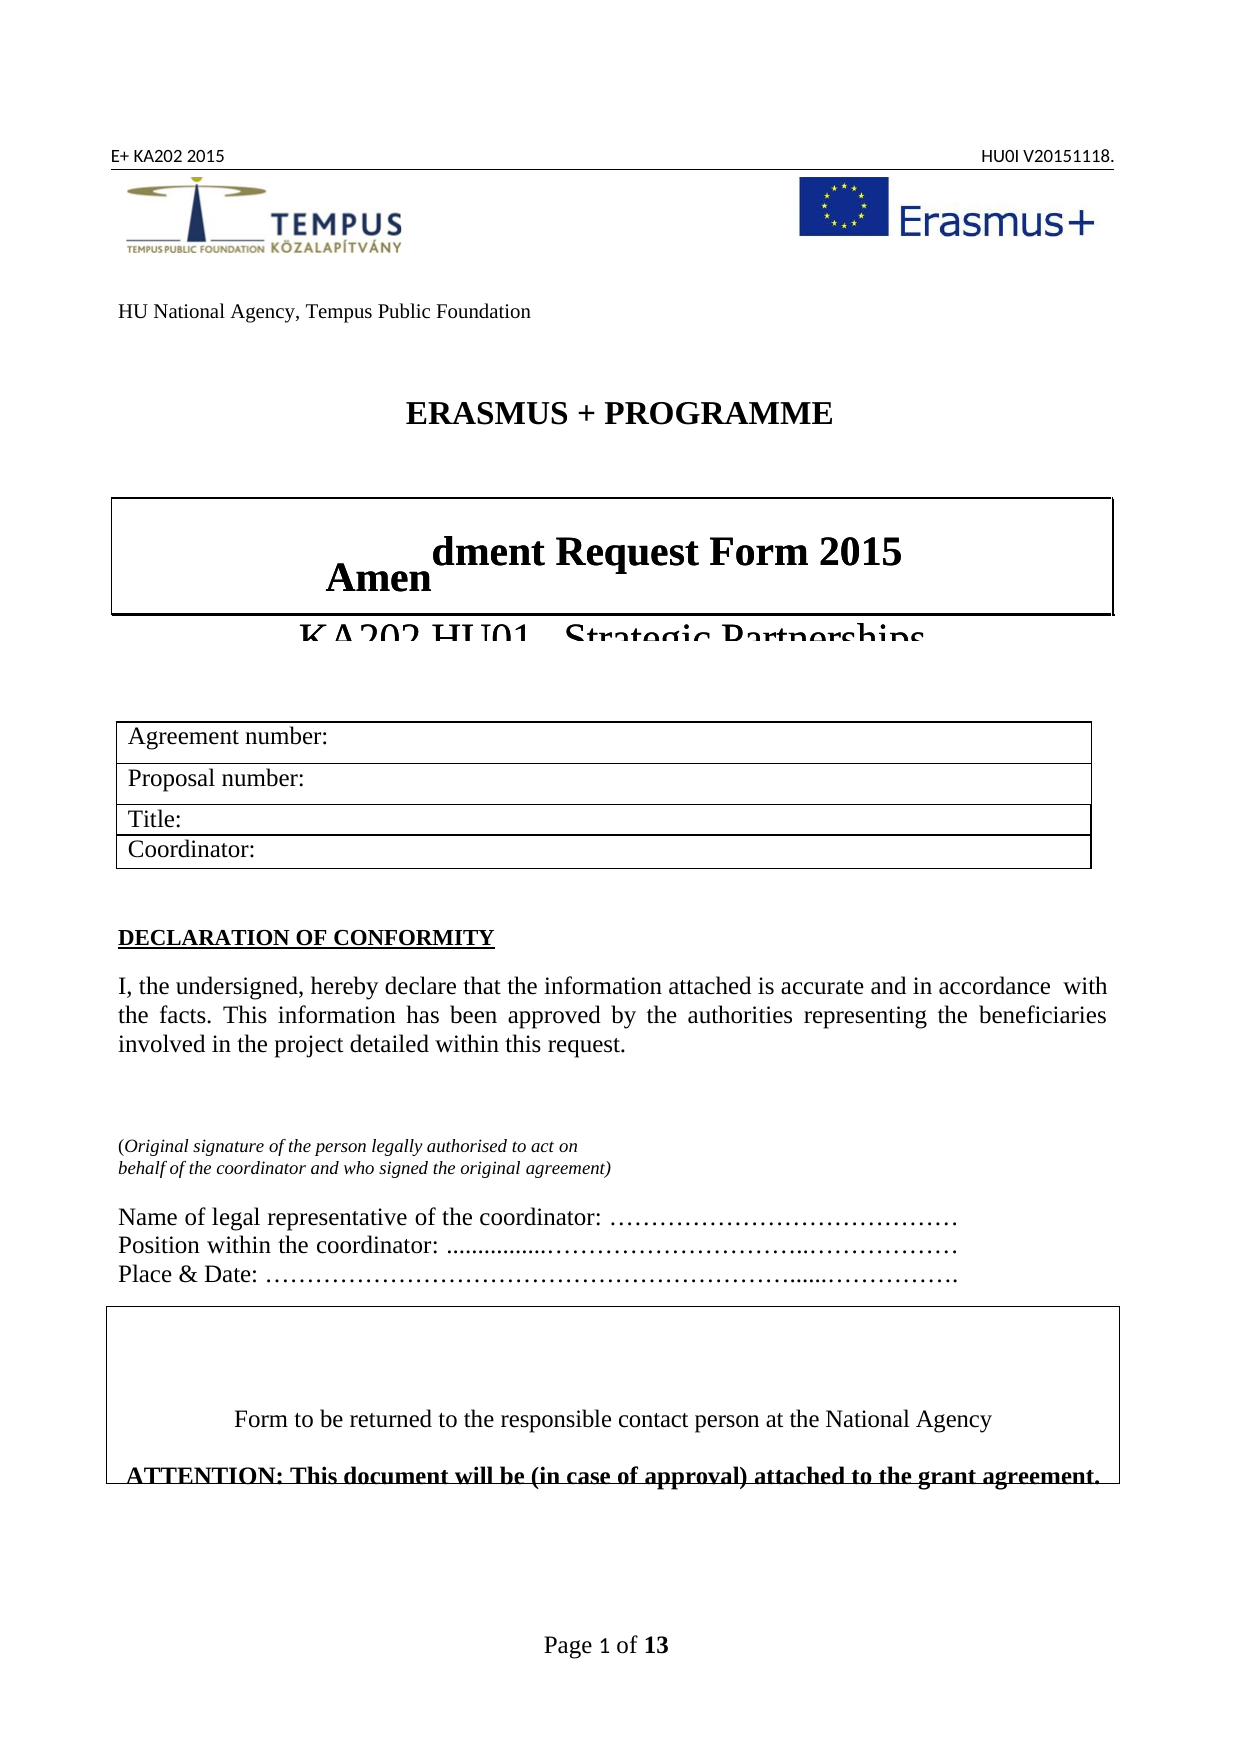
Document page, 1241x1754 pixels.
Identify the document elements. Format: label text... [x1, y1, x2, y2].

text Name of legal representative of the coordinator: …………………………………… Position within the coordinator: ................…………………………..……………… Place & Date: ………………………………………………………......……………. [118, 1202, 958, 1288]
table_header Agreement number: [117, 723, 1091, 762]
text I, the undersigned, hereby declare that the information attached is accurate and in accordance with the facts. This information has been approved by the authorities representing the beneficiaries involved in the project detailed within this request. [118, 971, 1108, 1057]
text (Original signature of the person legally authorised to act on behalf of the coordinator and who signed the original agreement) [118, 1135, 621, 1178]
text DECLARATION OF CONFORMITY [118, 924, 1132, 950]
text HU National Agency, Tempus Public Foundation [118, 299, 1120, 323]
table_cell Title: [117, 805, 1090, 834]
picture [126, 177, 402, 253]
picture [782, 177, 1111, 253]
table_cell Proposal number: [117, 764, 1091, 804]
text ERASMUS + PROGRAMME [406, 393, 1120, 432]
table_cell Coordinator: [117, 836, 1090, 867]
